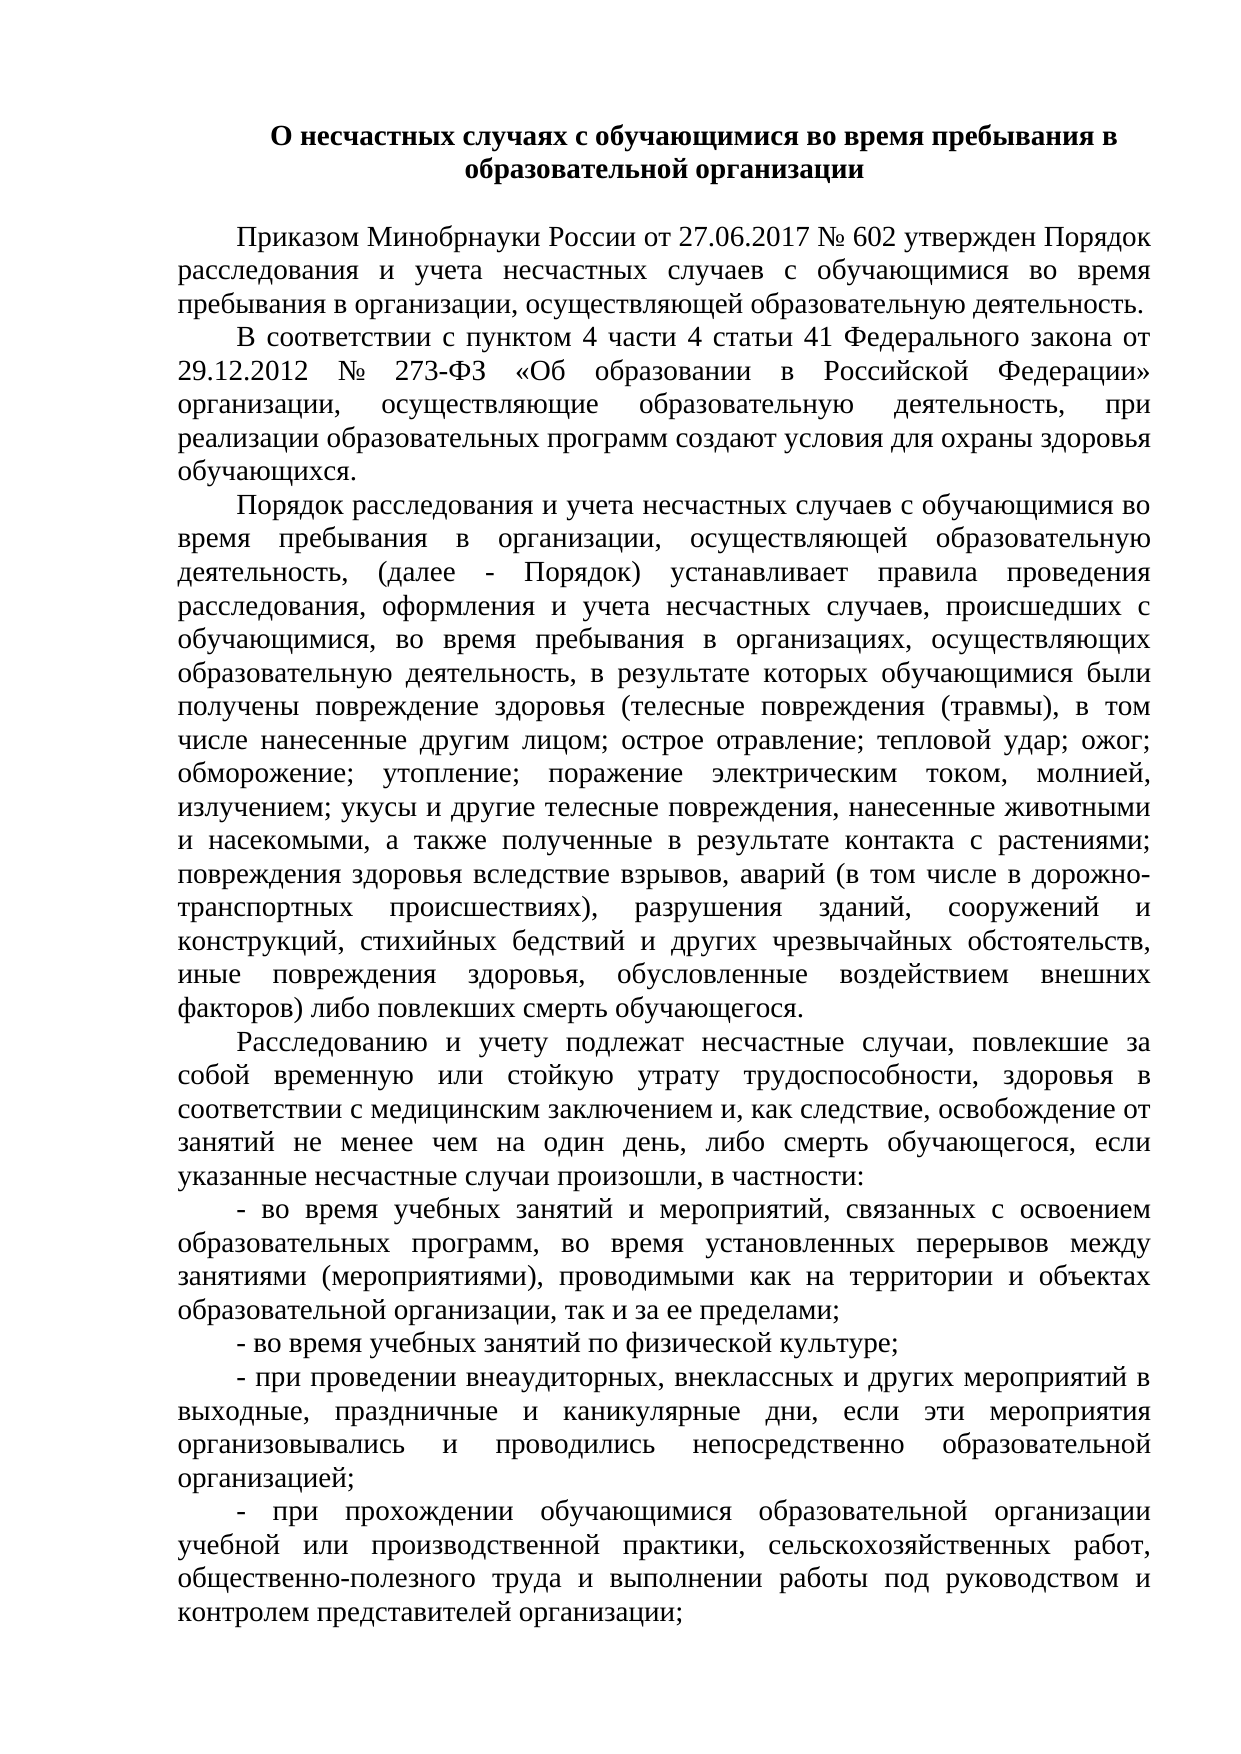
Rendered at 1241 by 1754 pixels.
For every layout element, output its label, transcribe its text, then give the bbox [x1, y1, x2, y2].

text Приказом Минобрнауки России от 27.06.2017 № 602 утвержден Порядок расследования и учета несчастных случаев с обучающимися во время пребывания в организации, осуществляющей образовательную деятельность. [177, 219, 1152, 319]
text - во время учебных занятий и мероприятий, связанных с освоением образовательных программ, во время установленных перерывов между занятиями (мероприятиями), проводимыми как на территории и объектах образовательной организации, так и за ее пределами; [177, 1191, 1152, 1326]
text - при прохождении обучающимися образовательной организации учебной или производственной практики, сельскохозяйственных работ, общественно-полезного труда и выполнении работы под руководством и контролем представителей организации; [177, 1493, 1152, 1627]
text Порядок расследования и учета несчастных случаев с обучающимися во время пребывания в организации, осуществляющей образовательную деятельность, (далее - Порядок) устанавливает правила проведения расследования, оформления и учета несчастных случаев, происшедших с обучающимися, во время пребывания в организациях, осуществляющих образовательную деятельность, в результате которых обучающимися были получены повреждение здоровья (телесные повреждения (травмы), в том числе нанесенные другим лицом; острое отравление; тепловой удар; ожог; обморожение; утопление; поражение электрическим током, молнией, излучением; укусы и другие телесные повреждения, нанесенные животными и насекомыми, а также полученные в результате контакта с растениями; повреждения здоровья вследствие взрывов, аварий (в том числе в дорожно-транспортных происшествиях), разрушения зданий, сооружений и конструкций, стихийных бедствий и других чрезвычайных обстоятельств, иные повреждения здоровья, обусловленные воздействием внешних факторов) либо повлекших смерть обучающегося. [177, 487, 1152, 1024]
text - при проведении внеаудиторных, внеклассных и других мероприятий в выходные, праздничные и каникулярные дни, если эти мероприятия организовывались и проводились непосредственно образовательной организацией; [177, 1359, 1152, 1493]
text О несчастных случаях с обучающимися во время пребывания в образовательной организации [177, 118, 1152, 185]
text - во время учебных занятий по физической культуре; [177, 1326, 1152, 1359]
text В соответствии с пунктом 4 части 4 статьи 41 Федерального закона от 29.12.2012 № 273-ФЗ «Об образовании в Российской Федерации» организации, осуществляющие образовательную деятельность, при реализации образовательных программ создают условия для охраны здоровья обучающихся. [177, 319, 1152, 487]
text Расследованию и учету подлежат несчастные случаи, повлекшие за собой временную или стойкую утрату трудоспособности, здоровья в соответствии с медицинским заключением и, как следствие, освобождение от занятий не менее чем на один день, либо смерть обучающегося, если указанные несчастные случаи произошли, в частности: [177, 1024, 1152, 1191]
